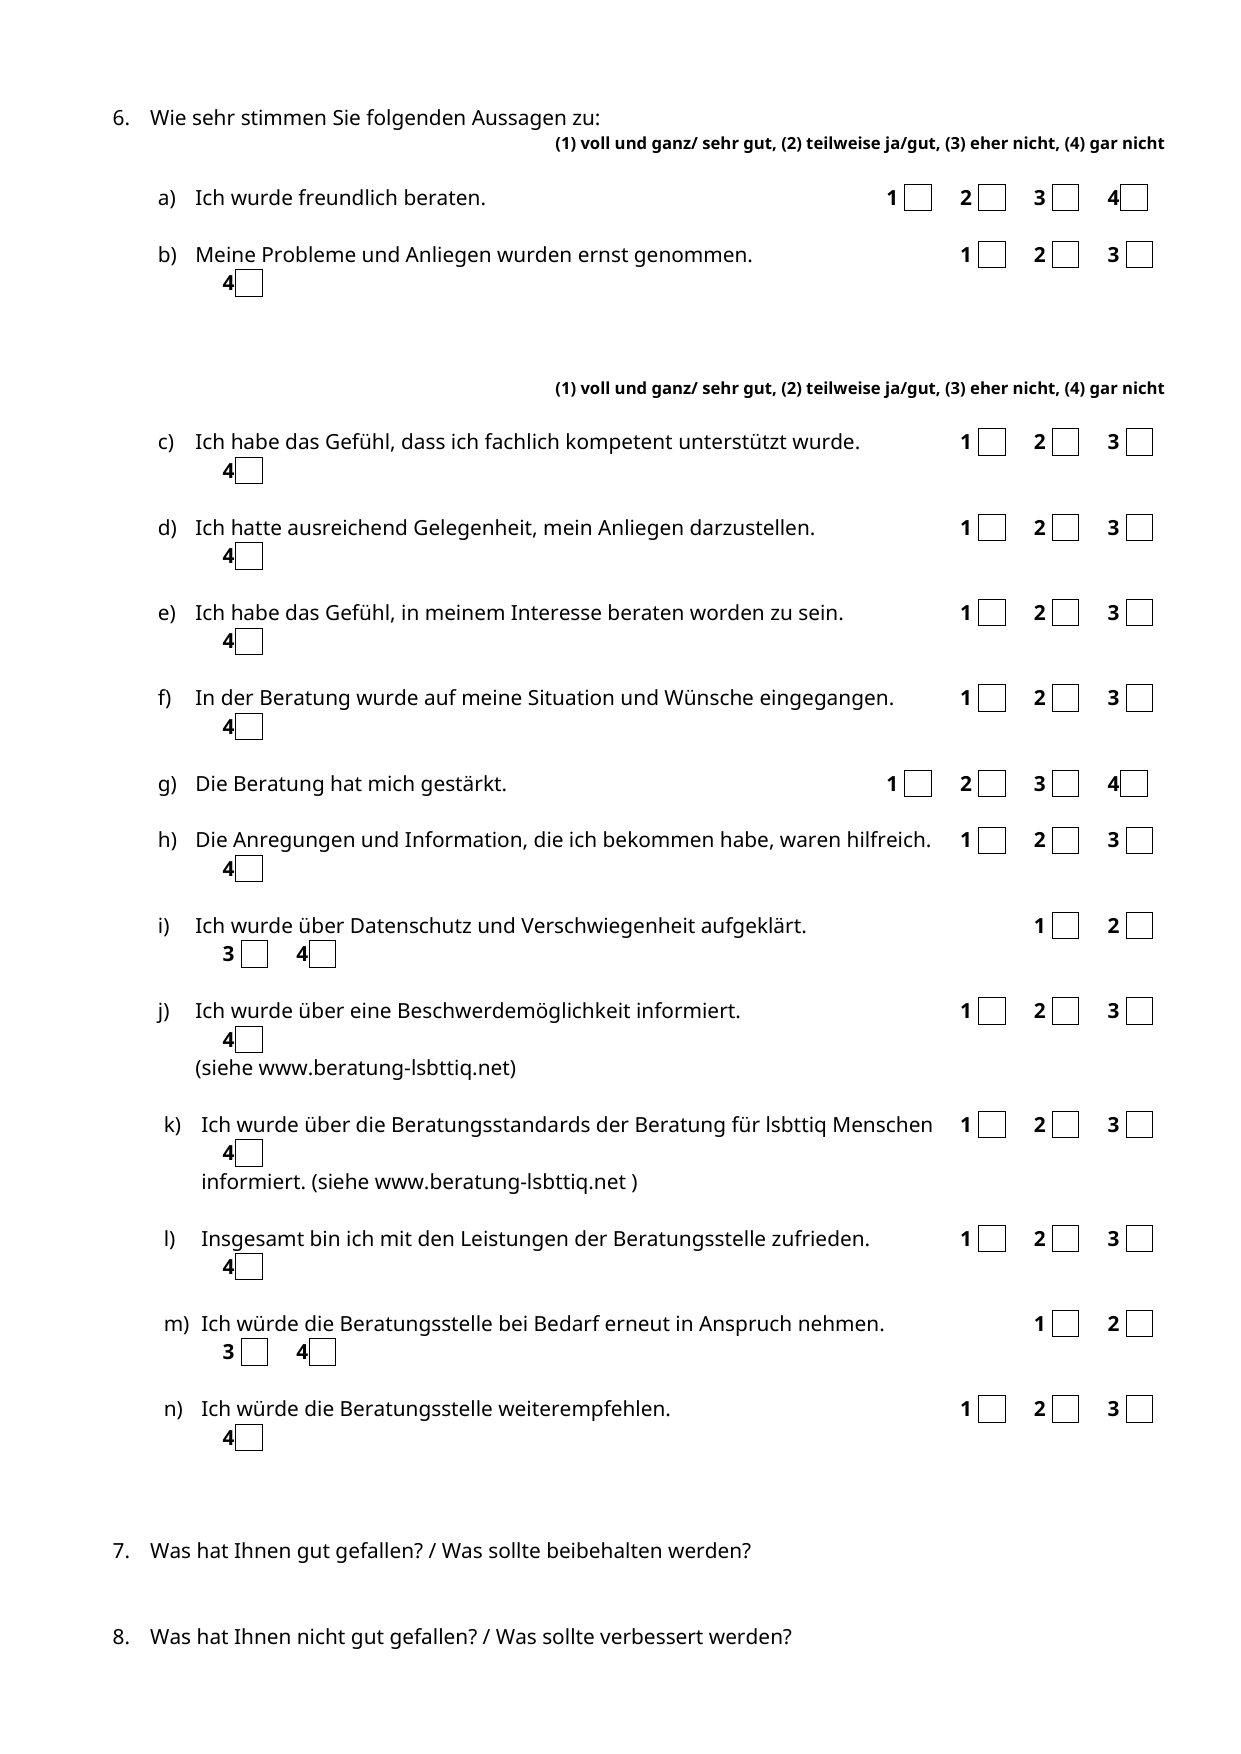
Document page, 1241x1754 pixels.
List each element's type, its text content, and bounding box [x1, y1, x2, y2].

list Meine Probleme und Anliegen wurden ernst genommen. 1 2 3 4 [158, 240, 1165, 297]
list Ich wurde über eine Beschwerdemöglichkeit informiert. 1 2 3 4 (siehe www.beratung-lsbttiq.net) [158, 996, 1165, 1082]
list Ich hatte ausreichend Gelegenheit, mein Anliegen darzustellen. 1 2 3 4 [158, 513, 1165, 570]
list (1) voll und ganz/ sehr gut, (2) teilweise ja/gut, (3) eher nicht, (4) gar nicht [150, 132, 1165, 154]
list Ich würde die Beratungsstelle bei Bedarf erneut in Anspruch nehmen. 1 2 3 4 [163, 1309, 1165, 1366]
text (1) voll und ganz/ sehr gut, (2) teilweise ja/gut, (3) eher nicht, (4) gar nicht [75, 376, 1165, 399]
list Ich würde die Beratungsstelle weiterempfehlen. 1 2 3 4 [163, 1394, 1165, 1451]
list Ich wurde über Datenschutz und Verschwiegenheit aufgeklärt. 1 2 3 4 [158, 911, 1165, 968]
list Wie sehr stimmen Sie folgenden Aussagen zu: [112, 103, 1165, 132]
list Ich wurde freundlich beraten. 1 2 3 4 [158, 183, 1165, 211]
list Was hat Ihnen nicht gut gefallen? / Was sollte verbessert werden? [112, 1622, 1165, 1679]
list Die Beratung hat mich gestärkt. 1 2 3 4 [158, 769, 1165, 797]
list Was hat Ihnen gut gefallen? / Was sollte beibehalten werden? [112, 1537, 1165, 1565]
list Ich habe das Gefühl, in meinem Interesse beraten worden zu sein. 1 2 3 4 [158, 598, 1165, 655]
list Die Anregungen und Information, die ich bekommen habe, waren hilfreich. 1 2 3 4 [158, 826, 1165, 882]
list In der Beratung wurde auf meine Situation und Wünsche eingegangen. 1 2 3 4 [158, 683, 1165, 740]
list Ich wurde über die Beratungsstandards der Beratung für lsbttiq Menschen 1 2 3 4 informiert. (siehe www.beratung-lsbttiq.net ) [163, 1110, 1165, 1195]
list Insgesamt bin ich mit den Leistungen der Beratungsstelle zufrieden. 1 2 3 4 [163, 1224, 1165, 1281]
list Ich habe das Gefühl, dass ich fachlich kompetent unterstützt wurde. 1 2 3 4 [158, 427, 1165, 484]
